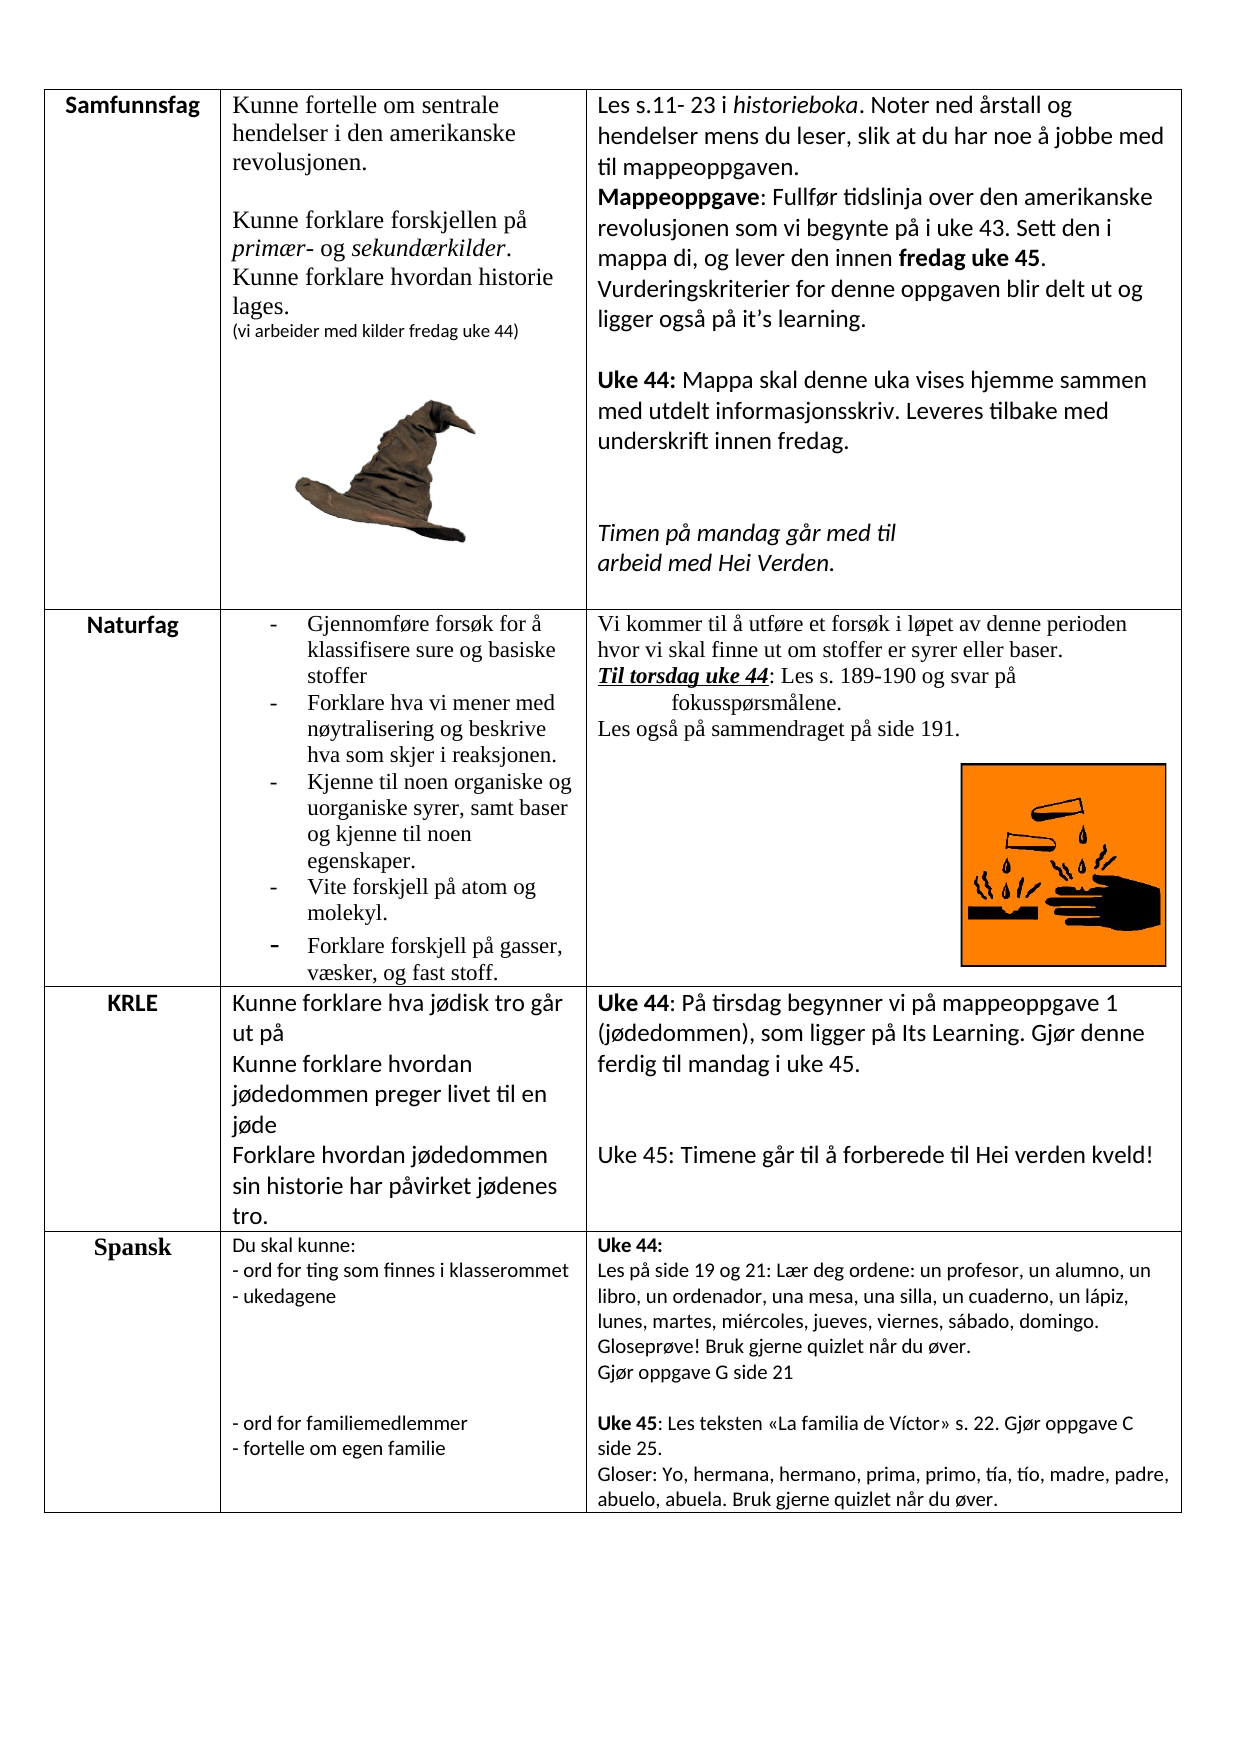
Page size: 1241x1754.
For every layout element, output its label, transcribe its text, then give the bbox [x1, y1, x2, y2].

table_cell Spansk [45, 1232, 220, 1512]
table_cell Du skal kunne: - ord for ting som finnes i klasserommet - ukedagene - ord for familiemedlemmer - fortelle om egen familie [221, 1232, 586, 1512]
table_cell Gjennomføre forsøk for å klassifisere sure og basiske stoffer Forklare hva vi mener med nøytralisering og beskrive hva som skjer i reaksjonen. Kjenne til noen organiske og uorganiske syrer, samt baser og kjenne til noen egenskaper. Vite forskjell på atom og molekyl. Forklare forskjell på gasser, væsker, og fast stoff. [221, 610, 586, 986]
table_cell KRLE [45, 987, 220, 1231]
table_cell Kunne forklare hva jødisk tro går ut på Kunne forklare hvordan jødedommen preger livet til en jøde Forklare hvordan jødedommen sin historie har påvirket jødenes tro. [221, 987, 586, 1231]
table_cell Uke 44: Les på side 19 og 21: Lær deg ordene: un profesor, un alumno, un libro, un ordenador, una mesa, una silla, un cuaderno, un lápiz, lunes, martes, miércoles, jueves, viernes, sábado, domingo. Gloseprøve! Bruk gjerne quizlet når du øver. Gjør oppgave G side 21 Uke 45: Les teksten «La familia de Víctor» s. 22. Gjør oppgave C side 25. Gloser: Yo, hermana, hermano, prima, primo, tía, tío, madre, padre, abuelo, abuela. Bruk gjerne quizlet når du øver. [587, 1232, 1181, 1512]
table_cell Kunne fortelle om sentrale hendelser i den amerikanske revolusjonen. Kunne forklare forskjellen på primær- og sekundærkilder. Kunne forklare hvordan historie lages. (vi arbeider med kilder fredag uke 44) [221, 90, 586, 608]
picture [960, 763, 1167, 967]
table_cell Les s.11- 23 i historieboka. Noter ned årstall og hendelser mens du leser, slik at du har noe å jobbe med til mappeoppgaven. Mappeoppgave: Fullfør tidslinja over den amerikanske revolusjonen som vi begynte på i uke 43. Sett den i mappa di, og lever den innen fredag uke 45. Vurderingskriterier for denne oppgaven blir delt ut og ligger også på it’s learning. Uke 44: Mappa skal denne uka vises hjemme sammen med utdelt informasjonsskriv. Leveres tilbake med underskrift innen fredag. Timen på mandag går med til arbeid med Hei Verden. [587, 90, 1181, 608]
table_cell Uke 44: På tirsdag begynner vi på mappeoppgave 1 (jødedommen), som ligger på Its Learning. Gjør denne ferdig til mandag i uke 45. Uke 45: Timene går til å forberede til Hei verden kveld! [587, 987, 1181, 1231]
table_cell Samfunnsfag [45, 90, 220, 608]
table_cell Vi kommer til å utføre et forsøk i løpet av denne perioden hvor vi skal finne ut om stoffer er syrer eller baser. Til torsdag uke 44: Les s. 189-190 og svar på fokusspørsmålene. Les også på sammendraget på side 191. [587, 610, 1181, 986]
picture [293, 374, 499, 555]
table_cell Naturfag [45, 610, 220, 986]
